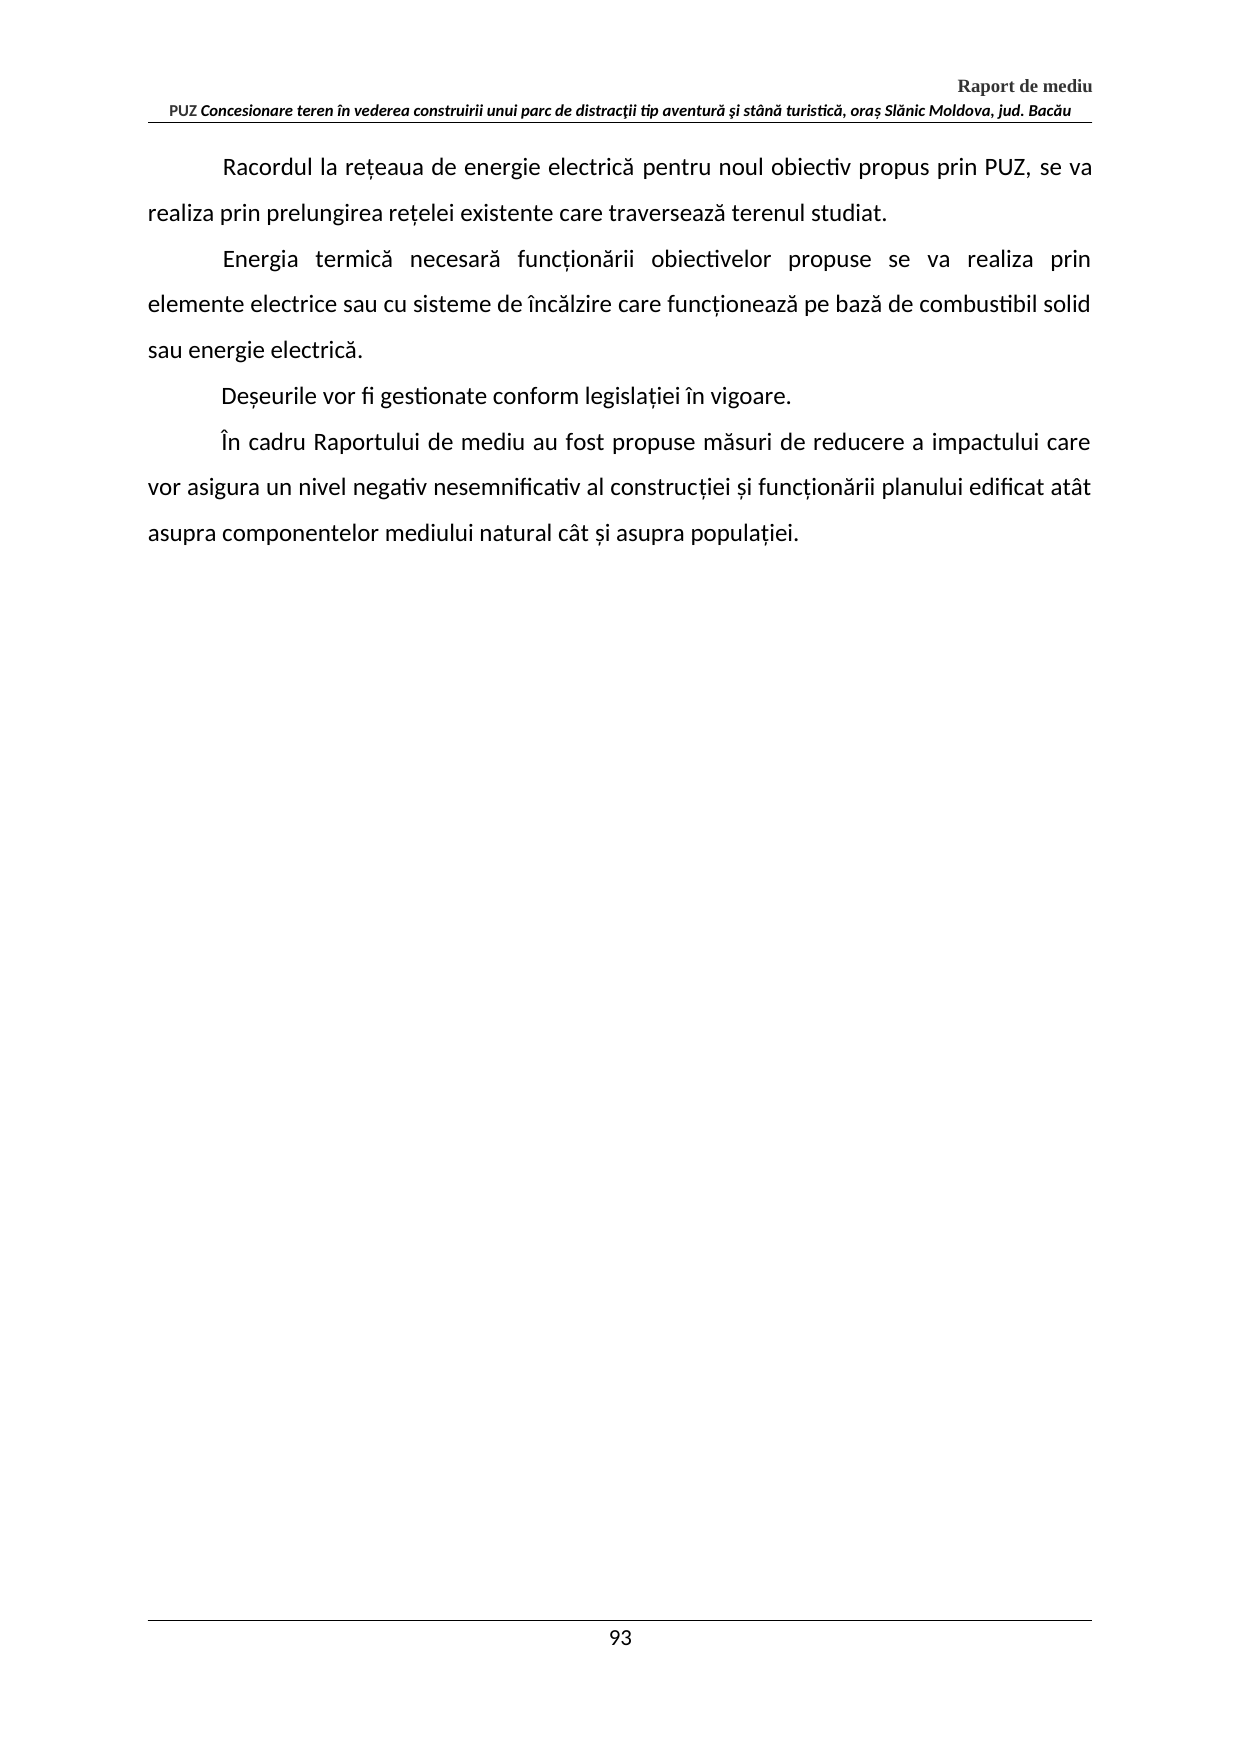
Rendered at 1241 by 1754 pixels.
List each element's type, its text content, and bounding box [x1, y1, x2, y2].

text În cadru Raportului de mediu au fost propuse măsuri de reducere a impactului care vor asigura un nivel negativ nesemnificativ al construcției și funcționării planului edificat atât asupra componentelor mediului natural cât și asupra populației. [148, 426, 1092, 548]
text Energia termică necesară funcţionării obiectivelor propuse se va realiza prin elemente electrice sau cu sisteme de încălzire care funcţionează pe bază de combustibil solid sau energie electrică. [148, 243, 1092, 365]
text Deșeurile vor fi gestionate conform legislației în vigoare. [148, 380, 1092, 410]
text Racordul la reţeaua de energie electrică pentru noul obiectiv propus prin PUZ, se va realiza prin prelungirea reţelei existente care traversează terenul studiat. [148, 151, 1092, 227]
